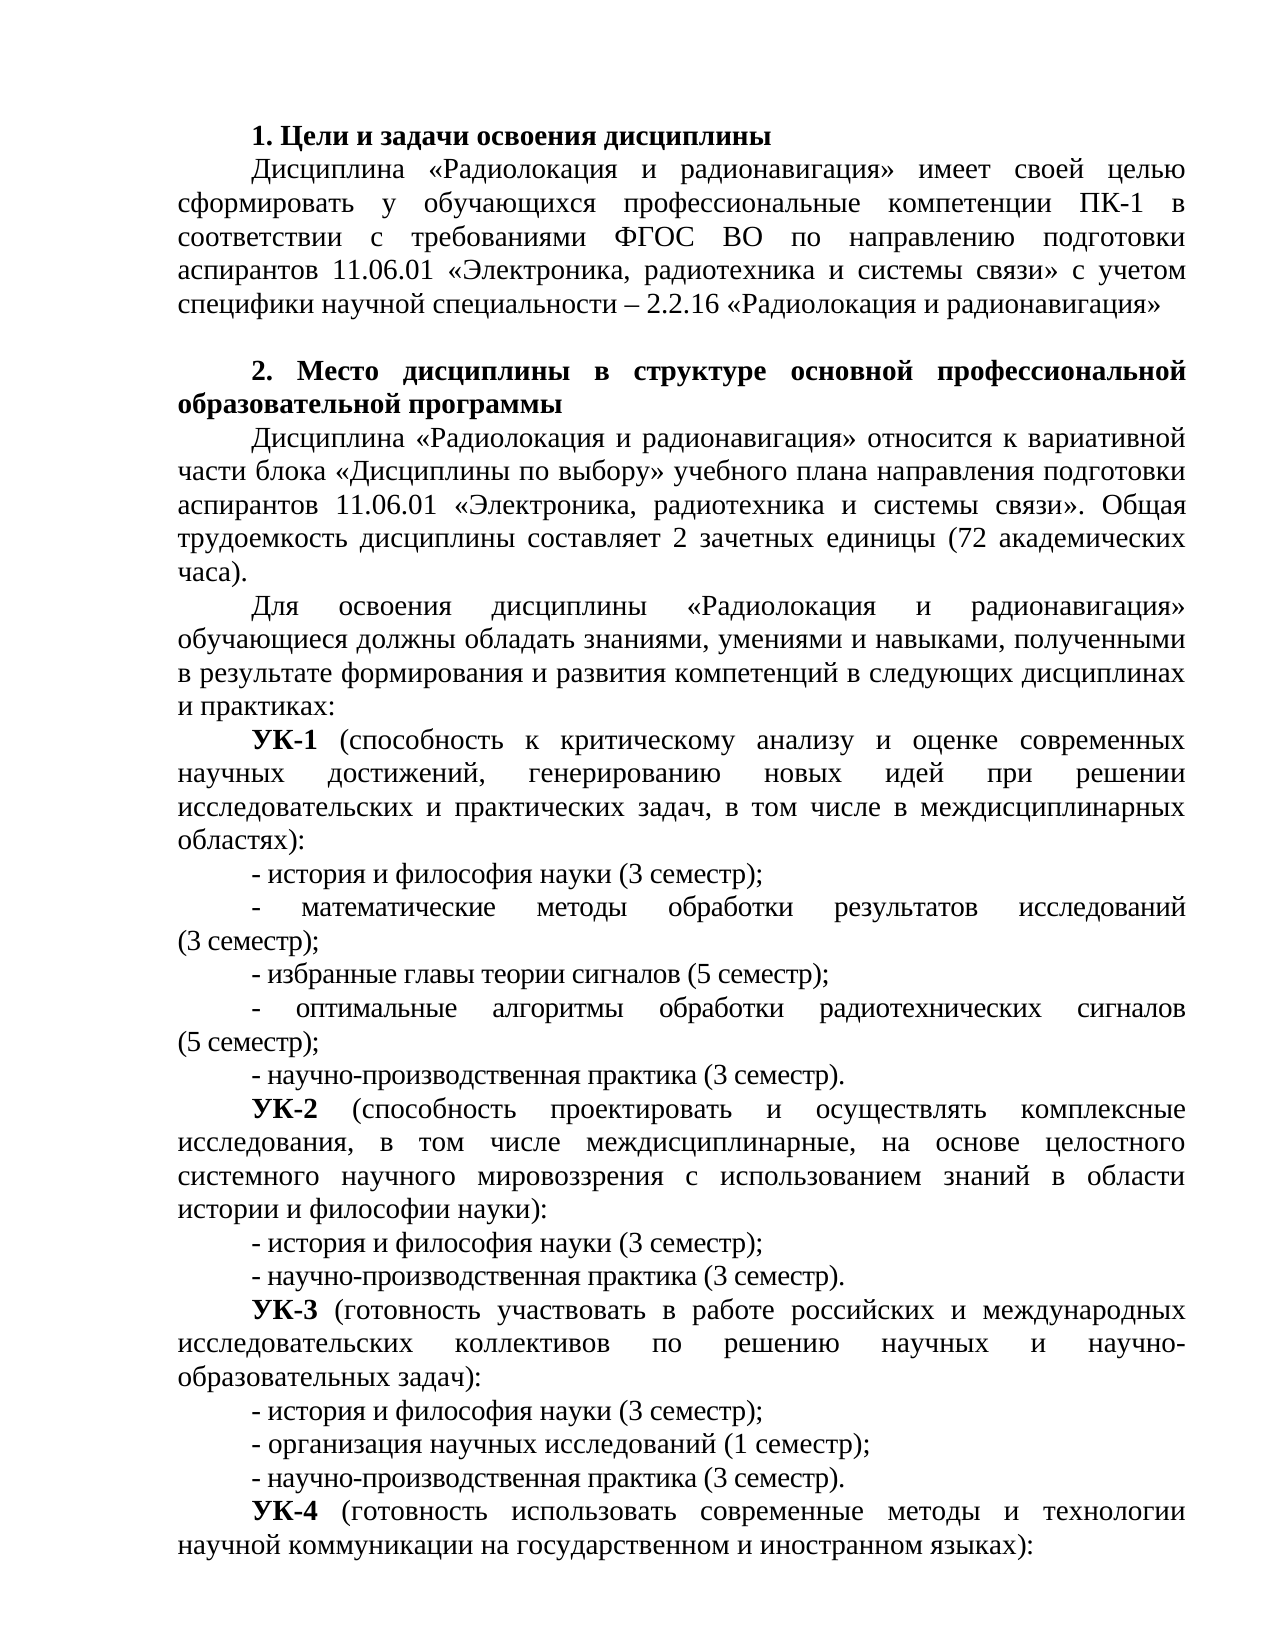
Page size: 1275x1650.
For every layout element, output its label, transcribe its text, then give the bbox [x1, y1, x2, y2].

text 1. Цели и задачи освоения дисциплины [177, 118, 1186, 152]
text Дисциплина «Радиолокация и радионавигация» имеет своей целью сформировать у обучающихся профессиональные компетенции ПК-1 в соответствии с требованиями ФГОС ВО по направлению подготовки аспирантов 11.06.01 «Электроника, радиотехника и системы связи» с учетом специфики научной специальности – 2.2.16 «Радиолокация и радионавигация» [177, 152, 1186, 319]
text - история и философия науки (3 семестр); [177, 856, 1186, 889]
text - научно-производственная практика (3 семестр). [177, 1258, 1186, 1292]
text - история и философия науки (3 семестр); [177, 1393, 1186, 1426]
text - математические методы обработки результатов исследований (3 семестр); [177, 889, 1186, 957]
text УК-4 (готовность использовать современные методы и технологии научной коммуникации на государственном и иностранном языках): [177, 1493, 1186, 1560]
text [177, 1460, 1186, 1493]
text УК-2 (способность проектировать и осуществлять комплексные исследования, в том числе междисциплинарные, на основе целостного системного научного мировоззрения с использованием знаний в области истории и философии науки): [177, 1091, 1186, 1225]
text - избранные главы теории сигналов (5 семестр); [177, 957, 1186, 990]
text Дисциплина «Радиолокация и радионавигация» относится к вариативной части блока «Дисциплины по выбору» учебного плана направления подготовки аспирантов 11.06.01 «Электроника, радиотехника и системы связи». Общая трудоемкость дисциплины составляет 2 зачетных единицы (72 академических часа). [177, 420, 1186, 588]
text 2. Место дисциплины в структуре основной профессиональной образовательной программы [177, 353, 1186, 420]
text Для освоения дисциплины «Радиолокация и радионавигация» обучающиеся должны обладать знаниями, умениями и навыками, полученными в результате формирования и развития компетенций в следующих дисциплинах и практиках: [177, 588, 1186, 722]
text УК-1 (способность к критическому анализу и оценке современных научных достижений, генерированию новых идей при решении исследовательских и практических задач, в том числе в междисциплинарных областях): [177, 722, 1186, 856]
text - оптимальные алгоритмы обработки радиотехнических сигналов (5 семестр); [177, 990, 1186, 1057]
text - история и философия науки (3 семестр); [177, 1225, 1186, 1258]
text УК-3 (готовность участвовать в работе российских и международных исследовательских коллективов по решению научных и научно-образовательных задач): [177, 1292, 1186, 1393]
text - организация научных исследований (1 семестр); [177, 1426, 1186, 1460]
text - научно-производственная практика (3 семестр). [177, 1057, 1186, 1091]
